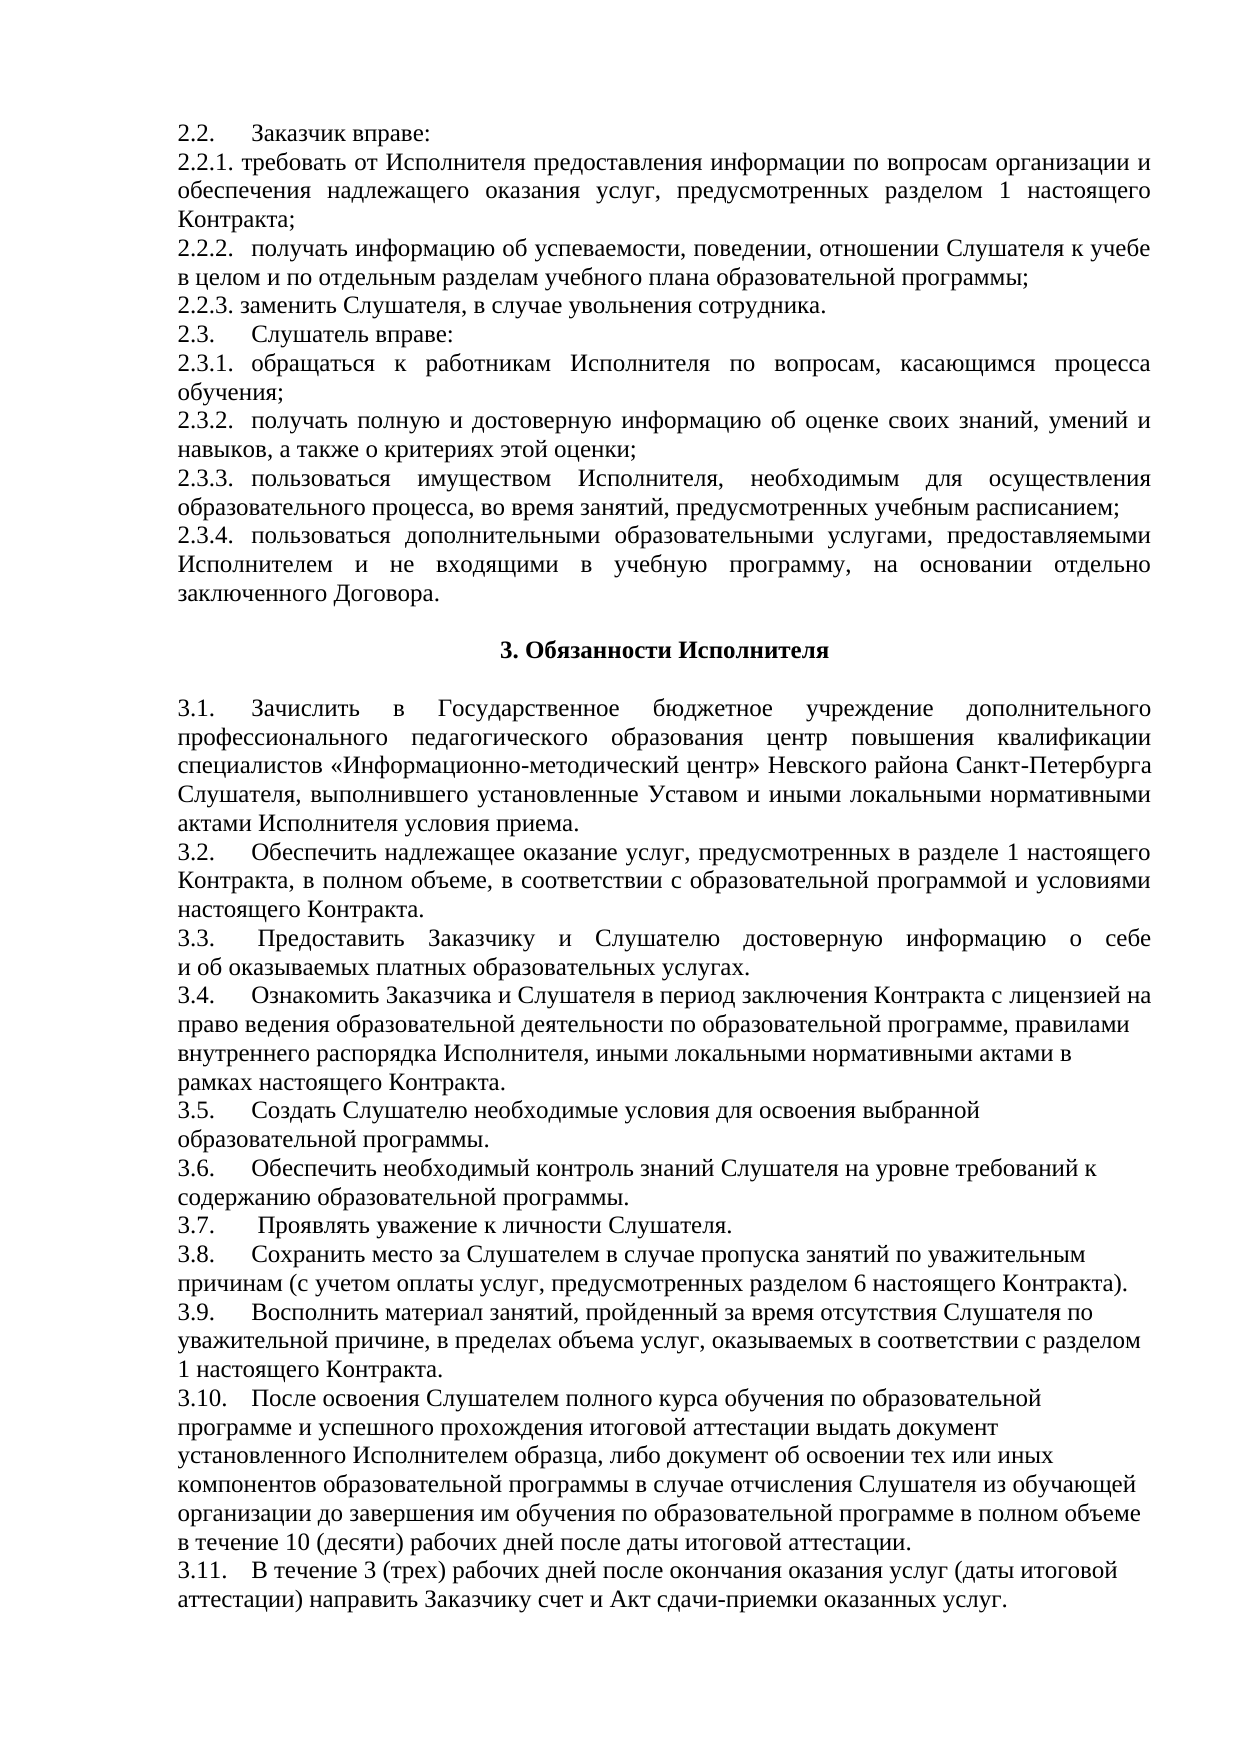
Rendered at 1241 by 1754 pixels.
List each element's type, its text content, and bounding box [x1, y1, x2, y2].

text 2.2.2. получать информацию об успеваемости, поведении, отношении Слушателя к учебе в целом и по отдельным разделам учебного плана образовательной программы; [177, 233, 1152, 291]
text 2.2. Заказчик вправе: [177, 118, 1152, 147]
text 3.8. Сохранить место за Слушателем в случае пропуска занятий по уважительным причинам (с учетом оплаты услуг, предусмотренных разделом 6 настоящего Контракта). [177, 1239, 1152, 1297]
text 3.3. Предоставить Заказчику и Слушателю достоверную информацию о себе и об оказываемых платных образовательных услугах. [177, 923, 1152, 981]
text 2.3.2. получать полную и достоверную информацию об оценке своих знаний, умений и навыков, а также о критериях этой оценки; [177, 406, 1152, 463]
text 3.11. В течение 3 (трех) рабочих дней после окончания оказания услуг (даты итоговой аттестации) направить Заказчику счет и Акт сдачи-приемки оказанных услуг. [177, 1556, 1152, 1613]
text 3.9. Восполнить материал занятий, пройденный за время отсутствия Слушателя по уважительной причине, в пределах объема услуг, оказываемых в соответствии с разделом 1 настоящего Контракта. [177, 1297, 1152, 1383]
text 3.7. Проявлять уважение к личности Слушателя. [177, 1211, 1152, 1239]
text 3.4. Ознакомить Заказчика и Слушателя в период заключения Контракта с лицензией на право ведения образовательной деятельности по образовательной программе, правилами внутреннего распорядка Исполнителя, иными локальными нормативными актами в рамках настоящего Контракта. [177, 981, 1152, 1096]
text 2.2.3. заменить Слушателя, в случае увольнения сотрудника. [177, 291, 1152, 319]
text 3.5. Создать Слушателю необходимые условия для освоения выбранной образовательной программы. [177, 1096, 1152, 1153]
text 2.2.1. требовать от Исполнителя предоставления информации по вопросам организации и обеспечения надлежащего оказания услуг, предусмотренных разделом 1 настоящего Контракта; [177, 147, 1152, 233]
text 3. Обязанности Исполнителя [177, 636, 1152, 664]
text 2.3.3. пользоваться имуществом Исполнителя, необходимым для осуществления образовательного процесса, во время занятий, предусмотренных учебным расписанием; [177, 463, 1152, 521]
text 2.3. Слушатель вправе: [177, 319, 1152, 348]
text 2.3.1. обращаться к работникам Исполнителя по вопросам, касающимся процесса обучения; [177, 348, 1152, 406]
text 3.10. После освоения Слушателем полного курса обучения по образовательной программе и успешного прохождения итоговой аттестации выдать документ установленного Исполнителем образца, либо документ об освоении тех или иных компонентов образовательной программы в случае отчисления Слушателя из обучающей организации до завершения им обучения по образовательной программе в полном объеме в течение 10 (десяти) рабочих дней после даты итоговой аттестации. [177, 1383, 1152, 1556]
text 3.6. Обеспечить необходимый контроль знаний Слушателя на уровне требований к содержанию образовательной программы. [177, 1153, 1152, 1211]
text 3.2. Обеспечить надлежащее оказание услуг, предусмотренных в разделе 1 настоящего Контракта, в полном объеме, в соответствии с образовательной программой и условиями настоящего Контракта. [177, 837, 1152, 923]
text 2.3.4. пользоваться дополнительными образовательными услугами, предоставляемыми Исполнителем и не входящими в учебную программу, на основании отдельно заключенного Договора. [177, 521, 1152, 607]
text 3.1. Зачислить в Государственное бюджетное учреждение дополнительного профессионального педагогического образования центр повышения квалификации специалистов «Информационно-методический центр» Невского района Санкт-Петербурга Слушателя, выполнившего установленные Уставом и иными локальными нормативными актами Исполнителя условия приема. [177, 693, 1152, 837]
